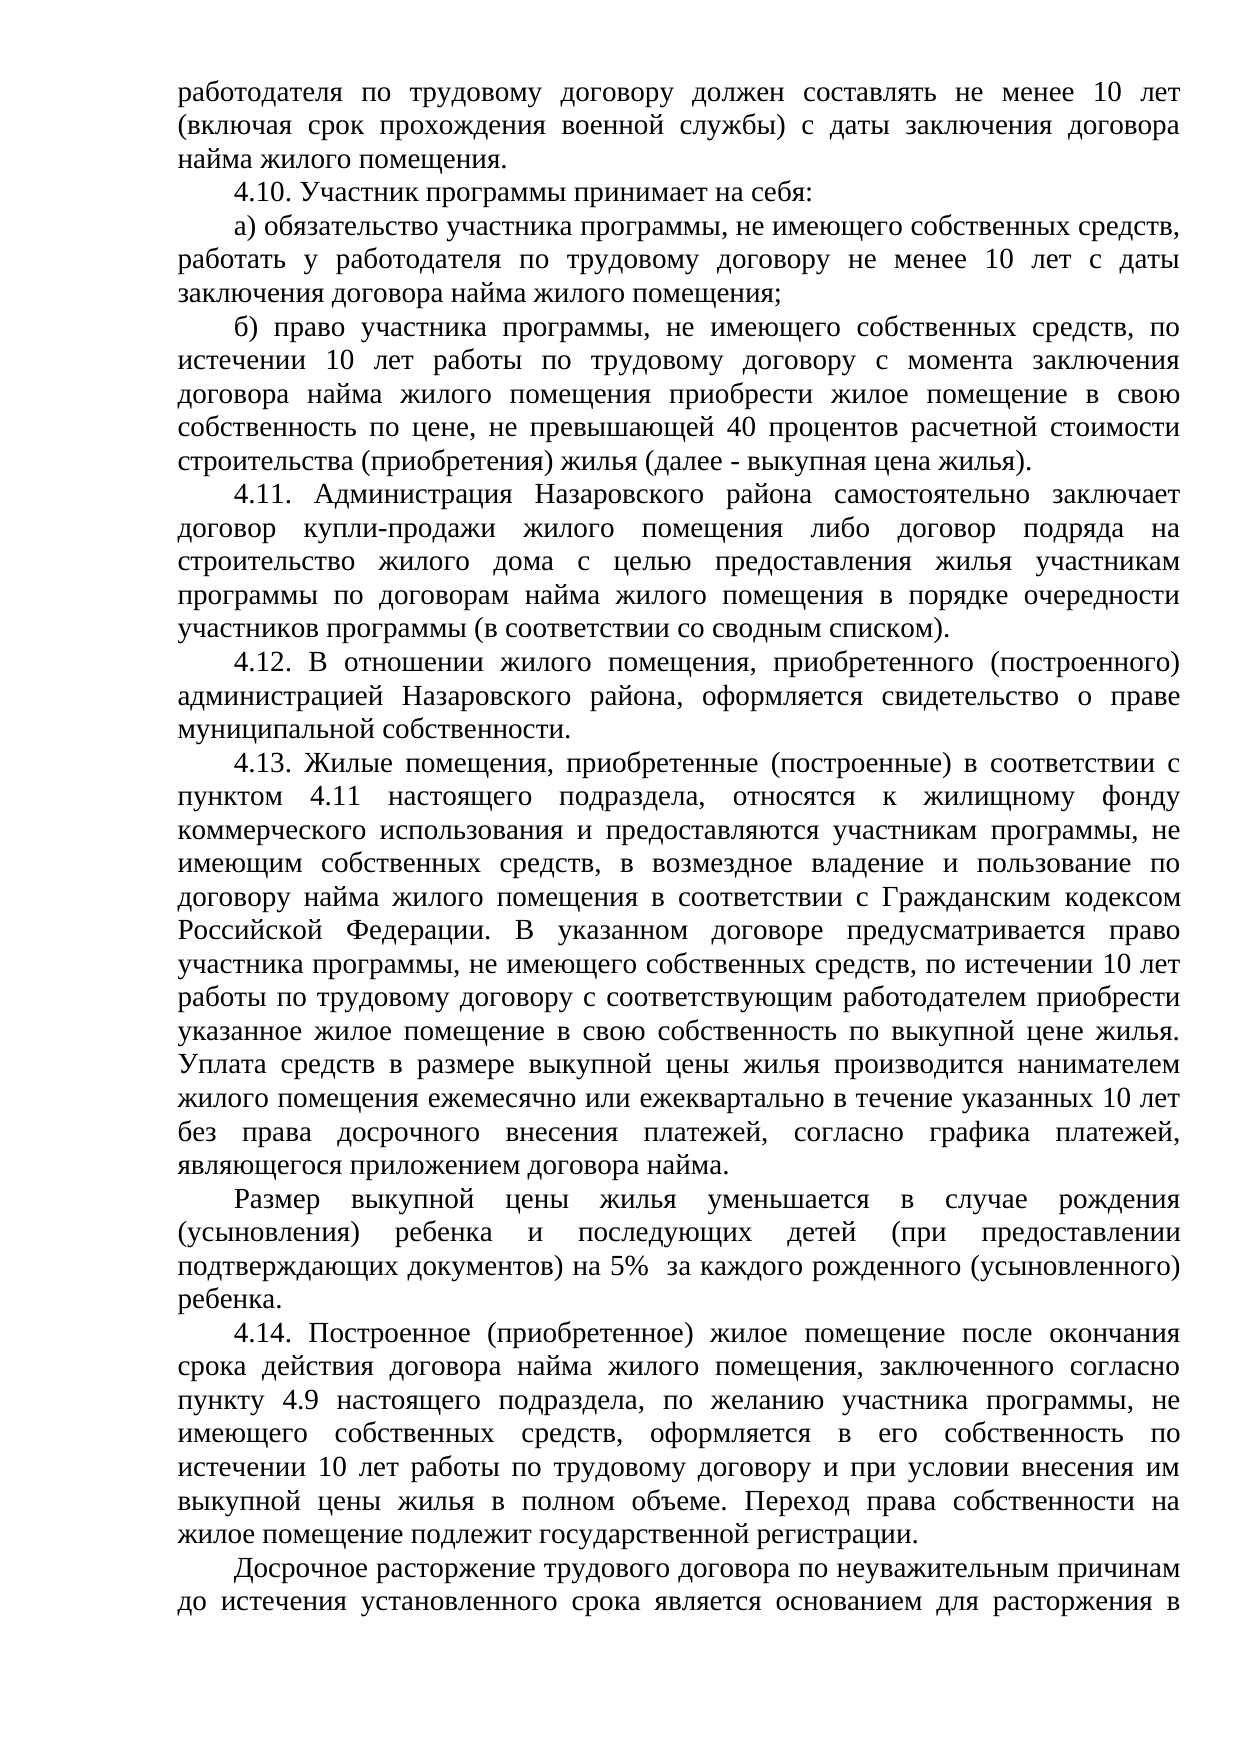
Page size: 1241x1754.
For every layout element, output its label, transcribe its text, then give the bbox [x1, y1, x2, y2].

text 4.12. В отношении жилого помещения, приобретенного (построенного) администрацией Назаровского района, оформляется свидетельство о праве муниципальной собственности. [177, 644, 1181, 745]
text а) обязательство участника программы, не имеющего собственных средств, работать у работодателя по трудовому договору не менее 10 лет с даты заключения договора найма жилого помещения; [177, 208, 1181, 309]
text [177, 1550, 1181, 1617]
text Размер выкупной цены жилья уменьшается в случае рождения (усыновления) ребенка и последующих детей (при предоставлении подтверждающих документов) на 5% за каждого рожденного (усыновленного) ребенка. [177, 1181, 1181, 1315]
text 4.13. Жилые помещения, приобретенные (построенные) в соответствии с пунктом 4.11 настоящего подраздела, относятся к жилищному фонду коммерческого использования и предоставляются участникам программы, не имеющим собственных средств, в возмездное владение и пользование по договору найма жилого помещения в соответствии с Гражданским кодексом Российской Федерации. В указанном договоре предусматривается право участника программы, не имеющего собственных средств, по истечении 10 лет работы по трудовому договору с соответствующим работодателем приобрести указанное жилое помещение в свою собственность по выкупной цене жилья. Уплата средств в размере выкупной цены жилья производится нанимателем жилого помещения ежемесячно или ежеквартально в течение указанных 10 лет без права досрочного внесения платежей, согласно графика платежей, являющегося приложением договора найма. [177, 745, 1181, 1181]
text 4.10. Участник программы принимает на себя: [177, 174, 1181, 208]
text 4.14. Построенное (приобретенное) жилое помещение после окончания срока действия договора найма жилого помещения, заключенного согласно пункту 4.9 настоящего подраздела, по желанию участника программы, не имеющего собственных средств, оформляется в его собственность по истечении 10 лет работы по трудовому договору и при условии внесения им выкупной цены жилья в полном объеме. Переход права собственности на жилое помещение подлежит государственной регистрации. [177, 1315, 1181, 1550]
text 4.11. Администрация Назаровского района самостоятельно заключает договор купли-продажи жилого помещения либо договор подряда на строительство жилого дома с целью предоставления жилья участникам программы по договорам найма жилого помещения в порядке очередности участников программы (в соответствии со сводным списком). [177, 476, 1181, 644]
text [177, 74, 1181, 174]
text б) право участника программы, не имеющего собственных средств, по истечении 10 лет работы по трудовому договору с момента заключения договора найма жилого помещения приобрести жилое помещение в свою собственность по цене, не превышающей 40 процентов расчетной стоимости строительства (приобретения) жилья (далее - выкупная цена жилья). [177, 309, 1181, 476]
